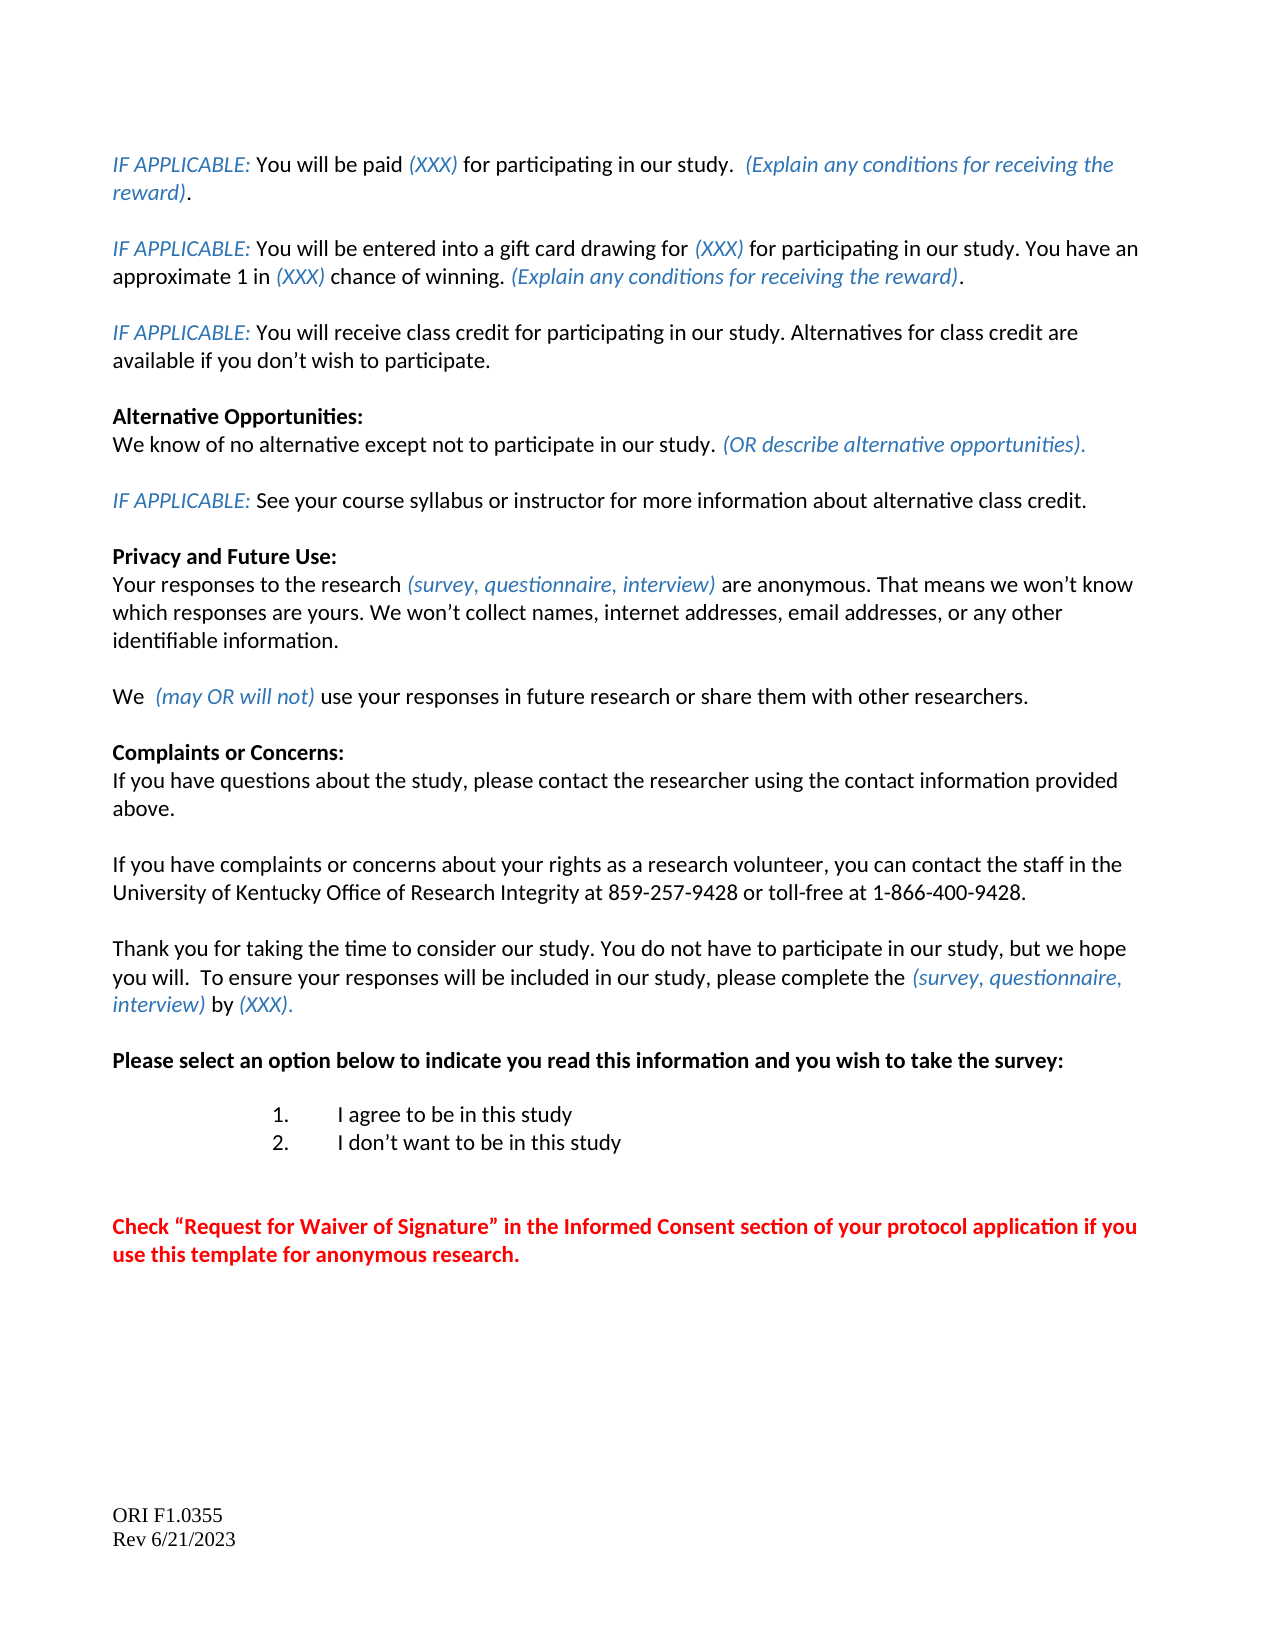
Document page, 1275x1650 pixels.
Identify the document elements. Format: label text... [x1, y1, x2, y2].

text We know of no alternative except not to participate in our study. (OR describe alternative opportunities). [112, 430, 1162, 458]
text If you have complaints or concerns about your rights as a research volunteer, you can contact the staff in the University of Kentucky Office of Research Integrity at 859-257-9428 or toll-free at 1-866-400-9428. [112, 851, 1162, 907]
text Privacy and Future Use: [112, 542, 1162, 570]
text Check “Request for Waiver of Signature” in the Informed Consent section of your protocol application if you use this template for anonymous research. [112, 1212, 1162, 1268]
text IF APPLICABLE: You will be paid (XXX) for participating in our study. (Explain any conditions for receiving the reward). [112, 150, 1162, 206]
text Thank you for taking the time to consider our study. You do not have to participate in our study, but we hope you will. To ensure your responses will be included in our study, please complete the (survey, questionnaire, interview) by (XXX). [112, 934, 1162, 1019]
text IF APPLICABLE: You will be entered into a gift card drawing for (XXX) for participating in our study. You have an approximate 1 in (XXX) chance of winning. (Explain any conditions for receiving the reward). [112, 234, 1162, 290]
text We (may OR will not) use your responses in future research or share them with other researchers. [112, 682, 1162, 710]
text Please select an option below to indicate you read this information and you wish to take the survey: [112, 1047, 1162, 1075]
text Your responses to the research (survey, questionnaire, interview) are anonymous. That means we won’t know which responses are yours. We won’t collect names, internet addresses, email addresses, or any other identifiable information. [112, 570, 1162, 654]
text IF APPLICABLE: You will receive class credit for participating in our study. Alternatives for class credit are available if you don’t wish to participate. [112, 318, 1162, 374]
text If you have questions about the study, please contact the researcher using the contact information provided above. [112, 766, 1162, 822]
list I don’t want to be in this study [272, 1128, 1162, 1156]
text Complaints or Concerns: [112, 738, 1162, 766]
list I agree to be in this study [272, 1100, 1162, 1128]
text Alternative Opportunities: [112, 402, 1162, 430]
text IF APPLICABLE: See your course syllabus or instructor for more information about alternative class credit. [112, 486, 1162, 514]
